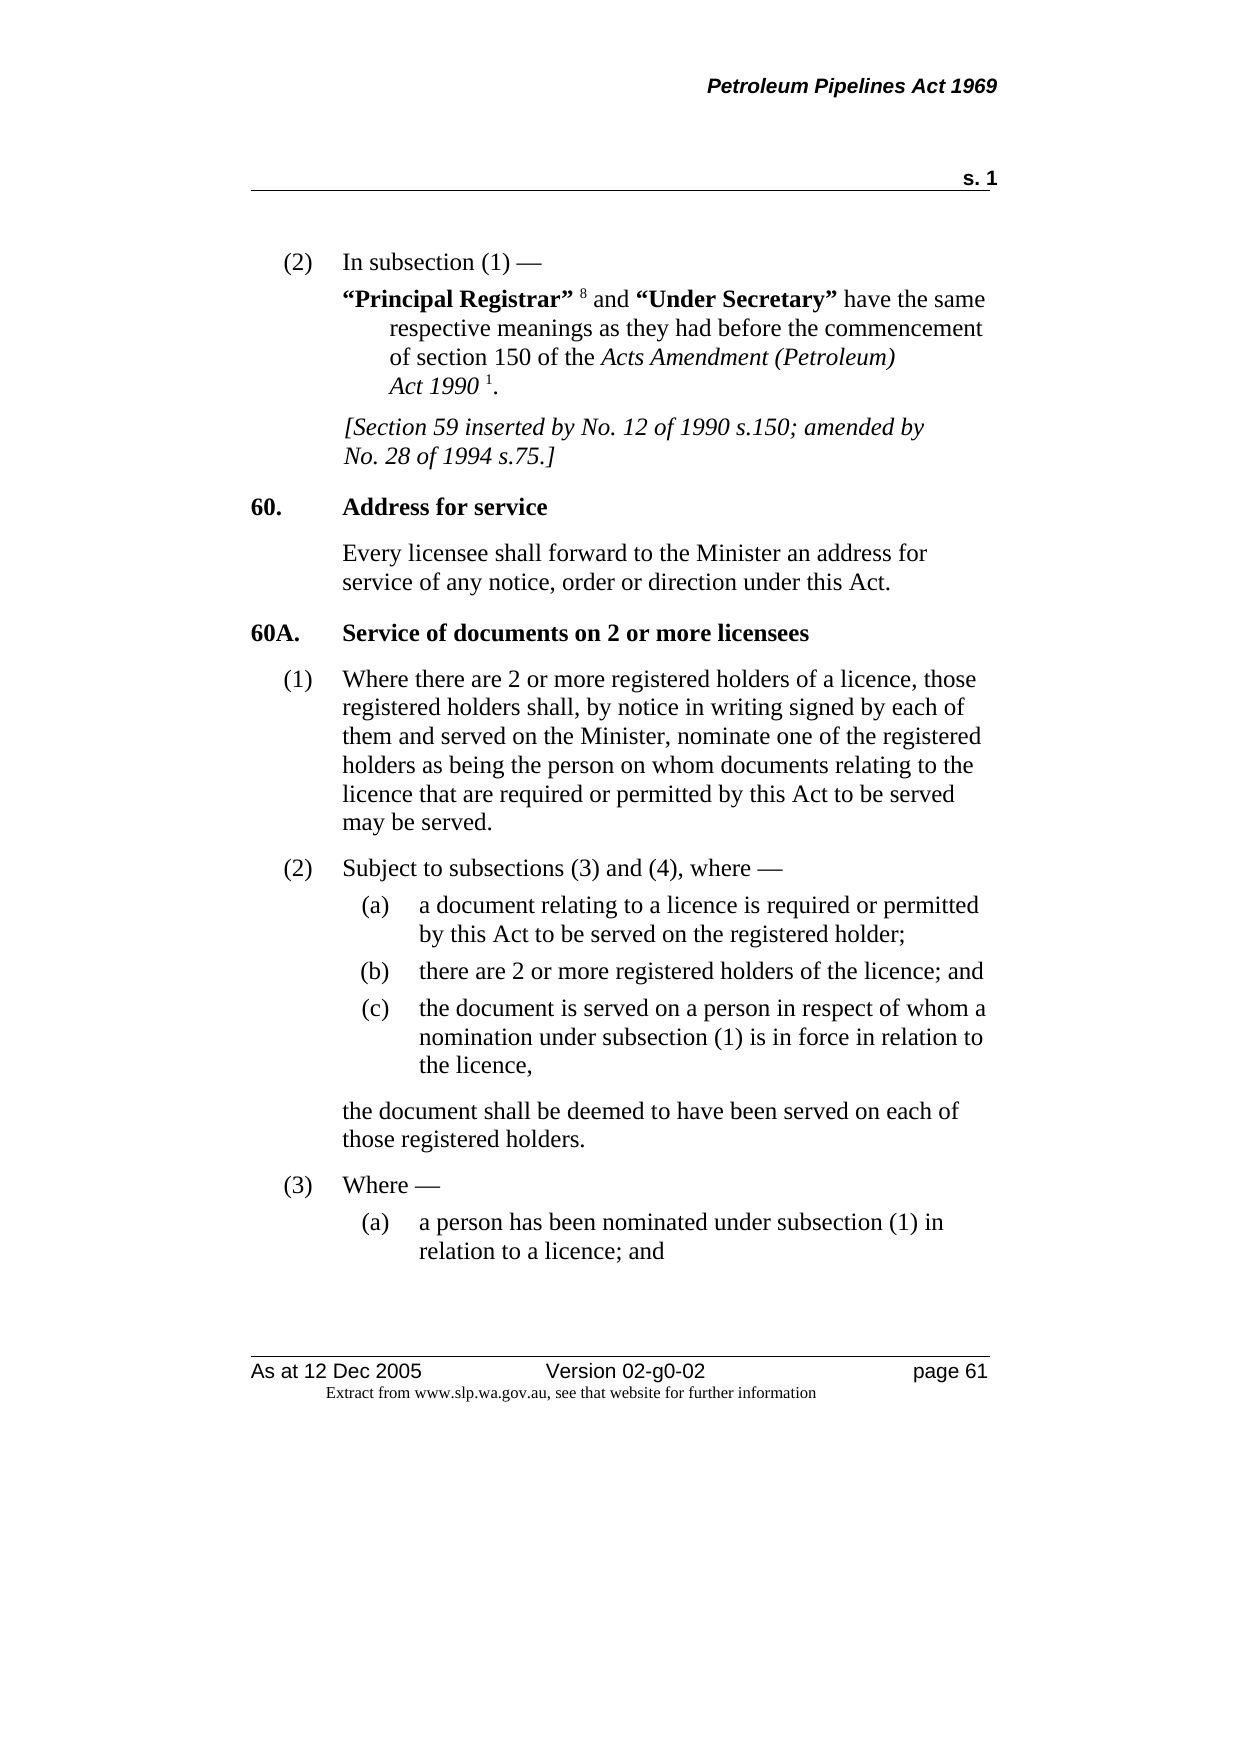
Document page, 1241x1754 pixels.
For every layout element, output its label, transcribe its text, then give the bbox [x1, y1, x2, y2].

text (a) a document relating to a licence is required or permitted by this Act to be served on the registered holder; [251, 890, 990, 947]
text (2) In subsection (1) — [251, 247, 990, 276]
subtitle 60. Address for service [251, 492, 990, 521]
text (b) there are 2 or more registered holders of the licence; and [251, 956, 990, 984]
text [Section 59 inserted by No. 12 of 1990 s.150; amended by No. 28 of 1994 s.75.] [251, 412, 990, 469]
text (1) Where there are 2 or more registered holders of a licence, those registered holders shall, by notice in writing signed by each of them and served on the Minister, nominate one of the registered holders as being the person on whom documents relating to the licence that are required or permitted by this Act to be served may be served. [251, 664, 990, 836]
text (c) the document is served on a person in respect of whom a nomination under subsection (1) is in force in relation to the licence, [251, 993, 990, 1079]
text Every licensee shall forward to the Minister an address for service of any notice, order or direction under this Act. [251, 538, 990, 595]
text the document shall be deemed to have been served on each of those registered holders. [251, 1096, 990, 1153]
subtitle 60A. Service of documents on 2 or more licensees [251, 618, 990, 647]
text (3) Where — [251, 1170, 990, 1199]
text “Principal Registrar” 8 and “Under Secretary” have the same respective meanings as they had before the commencement of section 150 of the Acts Amendment (Petroleum) Act 1990 1. [251, 284, 990, 399]
text (a) a person has been nominated under subsection (1) in relation to a licence; and [251, 1207, 990, 1264]
text (2) Subject to subsections (3) and (4), where — [251, 853, 990, 882]
